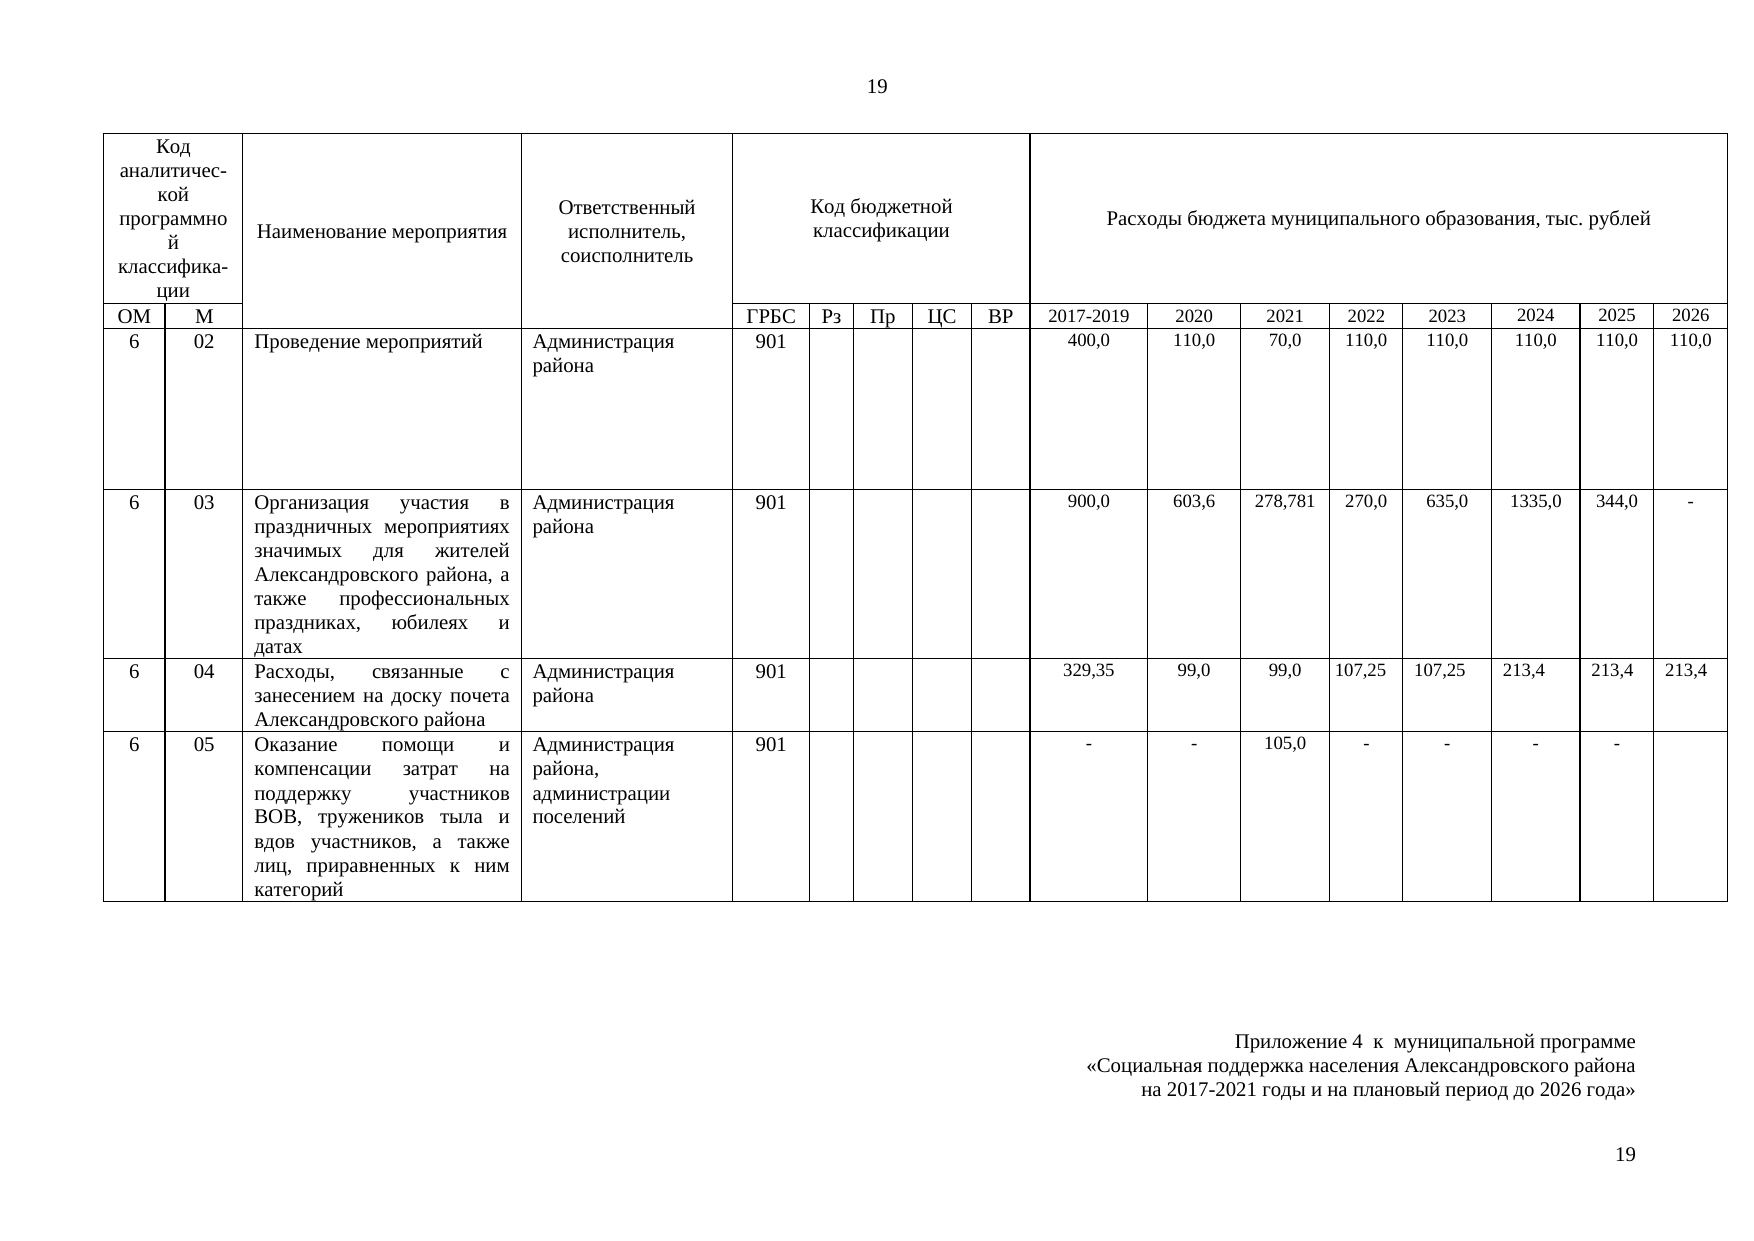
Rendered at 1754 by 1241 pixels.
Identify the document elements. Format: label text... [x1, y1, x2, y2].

table_cell - [1031, 732, 1147, 901]
table_cell Организация участия в праздничных мероприятиях значимых для жителей Александровского района, а также профессиональных праздниках, юбилеях и датах [243, 490, 521, 658]
table_cell 270,0 [1330, 490, 1402, 658]
table_cell - [1403, 732, 1491, 901]
table_cell Рз [810, 304, 853, 328]
table_cell Расходы, связанные с занесением на доску почета Александровского района [243, 659, 521, 731]
table_cell 901 [733, 329, 809, 488]
table_cell 110,0 [1148, 329, 1240, 488]
table_cell 603,6 [1148, 490, 1240, 658]
table_cell 110,0 [1403, 329, 1491, 488]
table_cell 03 [166, 490, 242, 658]
table_cell [913, 659, 971, 731]
table_cell [810, 329, 853, 488]
table_cell 1335,0 [1492, 490, 1579, 658]
table_cell Пр [854, 304, 912, 328]
table_cell 6 [104, 329, 164, 488]
table_cell 2022 [1330, 304, 1402, 328]
table_header Ответственный исполнитель, соисполнитель [522, 134, 732, 328]
table_cell [972, 329, 1029, 488]
table_cell [810, 732, 853, 901]
table_cell [913, 732, 971, 901]
table_cell 99,0 [1241, 659, 1329, 731]
table_header Код бюджетной классификации [733, 134, 1029, 302]
table_cell 107,25 [1330, 659, 1402, 731]
table_cell 6 [104, 732, 164, 901]
table_cell 635,0 [1403, 490, 1491, 658]
table_cell 344,0 [1581, 490, 1653, 658]
table_cell - [1492, 732, 1579, 901]
table_cell [810, 490, 853, 658]
table_cell [854, 329, 912, 488]
table_header Наименование мероприятия [243, 134, 521, 328]
table_cell 2020 [1148, 304, 1240, 328]
table_cell 107,25 [1403, 659, 1491, 731]
table_cell Оказание помощи и компенсации затрат на поддержку участников ВОВ, тружеников тыла и вдов участников, а также лиц, приравненных к ним категорий [243, 732, 521, 901]
table_cell 900,0 [1031, 490, 1147, 658]
table_cell 70,0 [1241, 329, 1329, 488]
table_cell 05 [166, 732, 242, 901]
table_cell 6 [104, 659, 164, 731]
text Приложение 4 к муниципальной программе [118, 1029, 1636, 1053]
table_cell ЦС [913, 304, 971, 328]
table_cell [913, 490, 971, 658]
table_cell 901 [733, 732, 809, 901]
table_cell 329,35 [1031, 659, 1147, 731]
table_header Код аналитичес-кой программной классифика-ции [104, 134, 242, 302]
table_cell 901 [733, 490, 809, 658]
table_cell [913, 329, 971, 488]
table_cell Проведение мероприятий [243, 329, 521, 488]
table_cell 901 [733, 659, 809, 731]
table_cell - [1330, 732, 1402, 901]
table_cell 110,0 [1330, 329, 1402, 488]
table_cell 278,781 [1241, 490, 1329, 658]
table_cell [1654, 732, 1727, 901]
table_cell [854, 732, 912, 901]
table_cell 2017-2019 [1031, 304, 1147, 328]
table_cell 213,4 [1654, 659, 1727, 731]
table_cell 04 [166, 659, 242, 731]
table_cell [810, 659, 853, 731]
table_cell 2025 [1581, 304, 1653, 328]
table_cell 2021 [1241, 304, 1329, 328]
text «Социальная поддержка населения Александровского района [118, 1053, 1636, 1077]
table_cell [972, 490, 1029, 658]
table_cell Администрация района [522, 329, 732, 488]
table_cell Администрация района [522, 659, 732, 731]
table_cell - [1581, 732, 1653, 901]
table_header Расходы бюджета муниципального образования, тыс. рублей [1031, 134, 1727, 302]
table_cell 2023 [1403, 304, 1491, 328]
table_cell - [1654, 490, 1727, 658]
table_cell ОМ [104, 304, 164, 328]
table_cell ГРБС [733, 304, 809, 328]
table_cell 400,0 [1031, 329, 1147, 488]
table_cell Администрация района [522, 490, 732, 658]
table_cell 02 [166, 329, 242, 488]
table_cell 105,0 [1241, 732, 1329, 901]
table_cell 99,0 [1148, 659, 1240, 731]
table_cell 213,4 [1492, 659, 1579, 731]
table_cell 2024 [1492, 304, 1579, 328]
table_cell Администрация района, администрации поселений [522, 732, 732, 901]
table_cell ВР [972, 304, 1029, 328]
table_cell [854, 490, 912, 658]
table_cell 2026 [1654, 304, 1727, 328]
table_cell [972, 659, 1029, 731]
table_cell [972, 732, 1029, 901]
table_cell 110,0 [1581, 329, 1653, 488]
table_cell 213,4 [1581, 659, 1653, 731]
table_cell 110,0 [1654, 329, 1727, 488]
table_cell [854, 659, 912, 731]
table_cell М [166, 304, 242, 328]
table_cell 110,0 [1492, 329, 1579, 488]
text на 2017-2021 годы и на плановый период до 2026 года» [118, 1077, 1636, 1101]
table_cell - [1148, 732, 1240, 901]
table_cell 6 [104, 490, 164, 658]
